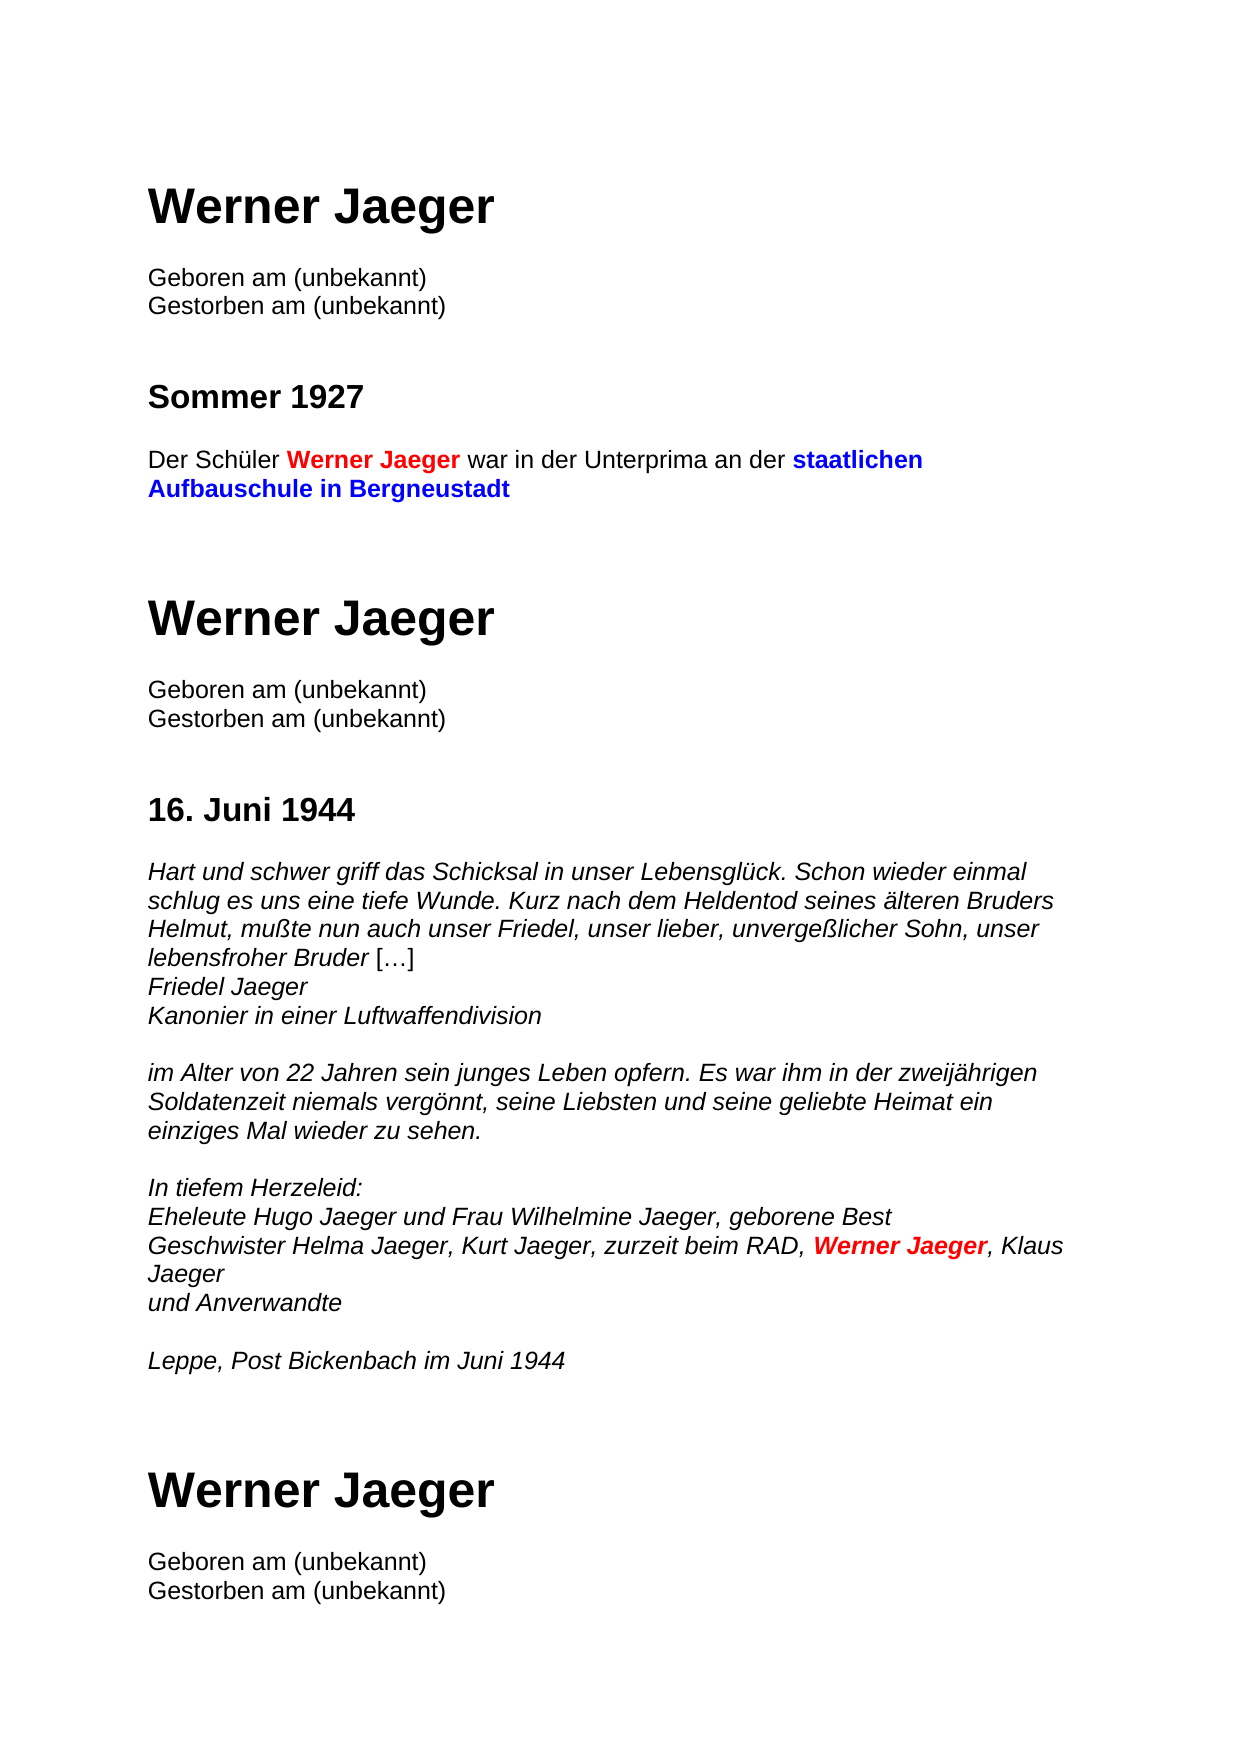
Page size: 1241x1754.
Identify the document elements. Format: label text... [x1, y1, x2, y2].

text Werner Jaeger [148, 588, 1093, 646]
text Werner Jaeger [148, 1461, 1093, 1518]
text Gestorben am (unbekannt) [148, 291, 1093, 320]
text Gestorben am (unbekannt) [148, 1576, 1093, 1604]
text Geboren am (unbekannt) [148, 263, 1093, 291]
text und Anverwandte [148, 1288, 1093, 1317]
text Der Schüler Werner Jaeger war in der Unterprima an der staatlichen Aufbauschule in Bergneustadt [148, 445, 1093, 502]
text In tiefem Herzeleid: [148, 1173, 1093, 1202]
text 16. Juni 1944 [148, 790, 1093, 828]
text Sommer 1927 [148, 378, 1093, 416]
text Geschwister Helma Jaeger, Kurt Jaeger, zurzeit beim RAD, Werner Jaeger, Klaus Jaeger [148, 1231, 1093, 1288]
text Kanonier in einer Luftwaffendivision [148, 1001, 1093, 1029]
text im Alter von 22 Jahren sein junges Leben opfern. Es war ihm in der zweijährigen Soldatenzeit niemals vergönnt, seine Liebsten und seine geliebte Heimat ein einziges Mal wieder zu sehen. [148, 1058, 1093, 1144]
text Gestorben am (unbekannt) [148, 703, 1093, 732]
text Eheleute Hugo Jaeger und Frau Wilhelmine Jaeger, geborene Best [148, 1202, 1093, 1231]
text Geboren am (unbekannt) [148, 675, 1093, 703]
text Hart und schwer griff das Schicksal in unser Lebensglück. Schon wieder einmal schlug es uns eine tiefe Wunde. Kurz nach dem Heldentod seines älteren Bruders Helmut, mußte nun auch unser Friedel, unser lieber, unvergeßlicher Sohn, unser lebensfroher Bruder […] [148, 857, 1093, 972]
text Leppe, Post Bickenbach im Juni 1944 [148, 1346, 1093, 1374]
text Geboren am (unbekannt) [148, 1547, 1093, 1576]
text Werner Jaeger [148, 176, 1093, 234]
text Friedel Jaeger [148, 972, 1093, 1001]
